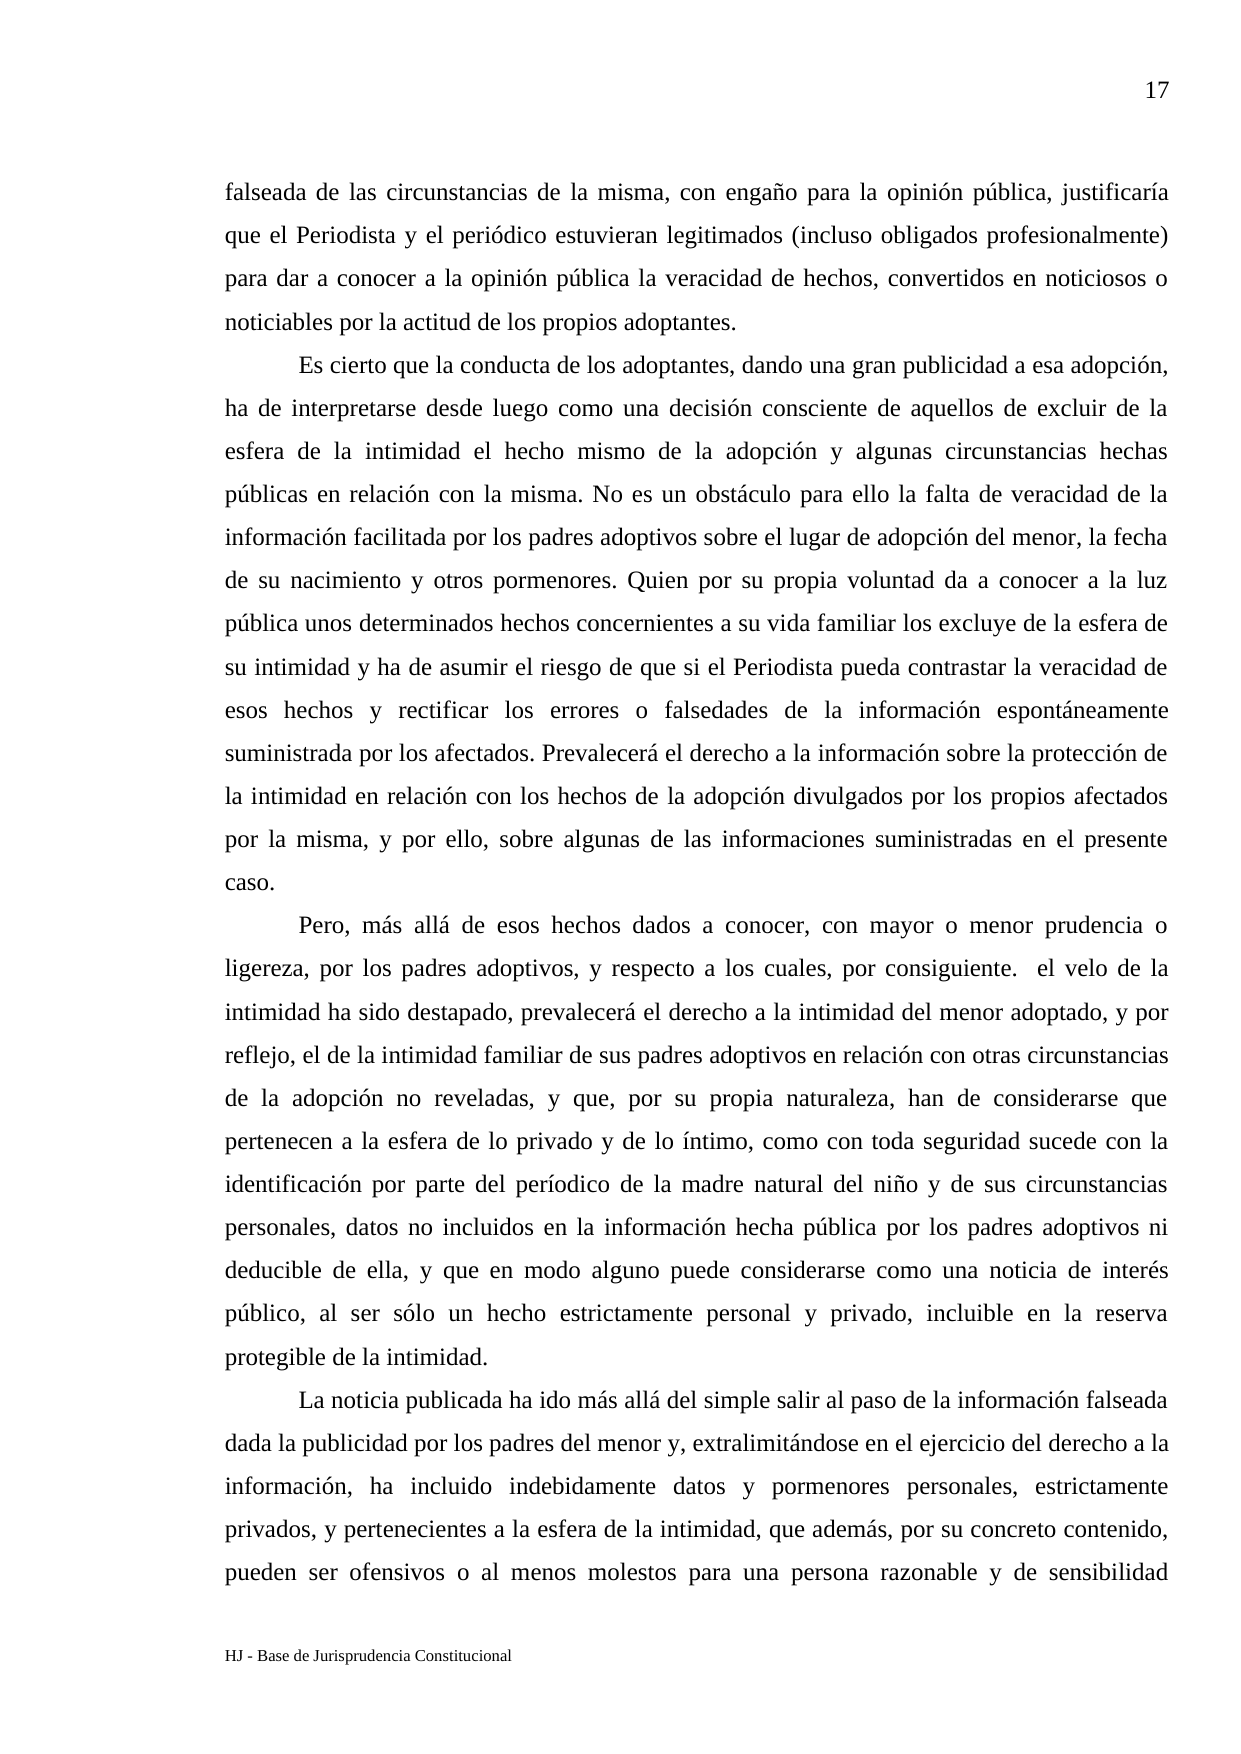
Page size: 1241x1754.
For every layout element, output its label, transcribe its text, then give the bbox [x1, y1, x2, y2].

text Es cierto que la conducta de los adoptantes, dando una gran publicidad a esa adopción, ha de interpretarse desde luego como una decisión consciente de aquellos de excluir de la esfera de la intimidad el hecho mismo de la adopción y algunas circunstancias hechas públicas en relación con la misma. No es un obstáculo para ello la falta de veracidad de la información facilitada por los padres adoptivos sobre el lugar de adopción del menor, la fecha de su nacimiento y otros pormenores. Quien por su propia voluntad da a conocer a la luz pública unos determinados hechos concernientes a su vida familiar los excluye de la esfera de su intimidad y ha de asumir el riesgo de que si el Periodista pueda contrastar la veracidad de esos hechos y rectificar los errores o falsedades de la información espontáneamente suministrada por los afectados. Prevalecerá el derecho a la información sobre la protección de la intimidad en relación con los hechos de la adopción divulgados por los propios afectados por la misma, y por ello, sobre algunas de las informaciones suministradas en el presente caso. [224, 350, 1169, 896]
text Pero, más allá de esos hechos dados a conocer, con mayor o menor prudencia o ligereza, por los padres adoptivos, y respecto a los cuales, por consiguiente. el velo de la intimidad ha sido destapado, prevalecerá el derecho a la intimidad del menor adoptado, y por reflejo, el de la intimidad familiar de sus padres adoptivos en relación con otras circunstancias de la adopción no reveladas, y que, por su propia naturaleza, han de considerarse que pertenecen a la esfera de lo privado y de lo íntimo, como con toda seguridad sucede con la identificación por parte del períodico de la madre natural del niño y de sus circunstancias personales, datos no incluidos en la información hecha pública por los padres adoptivos ni deducible de ella, y que en modo alguno puede considerarse como una noticia de interés público, al ser sólo un hecho estrictamente personal y privado, incluible en la reserva protegible de la intimidad. [224, 910, 1169, 1370]
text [224, 1385, 1169, 1586]
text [224, 177, 1169, 335]
